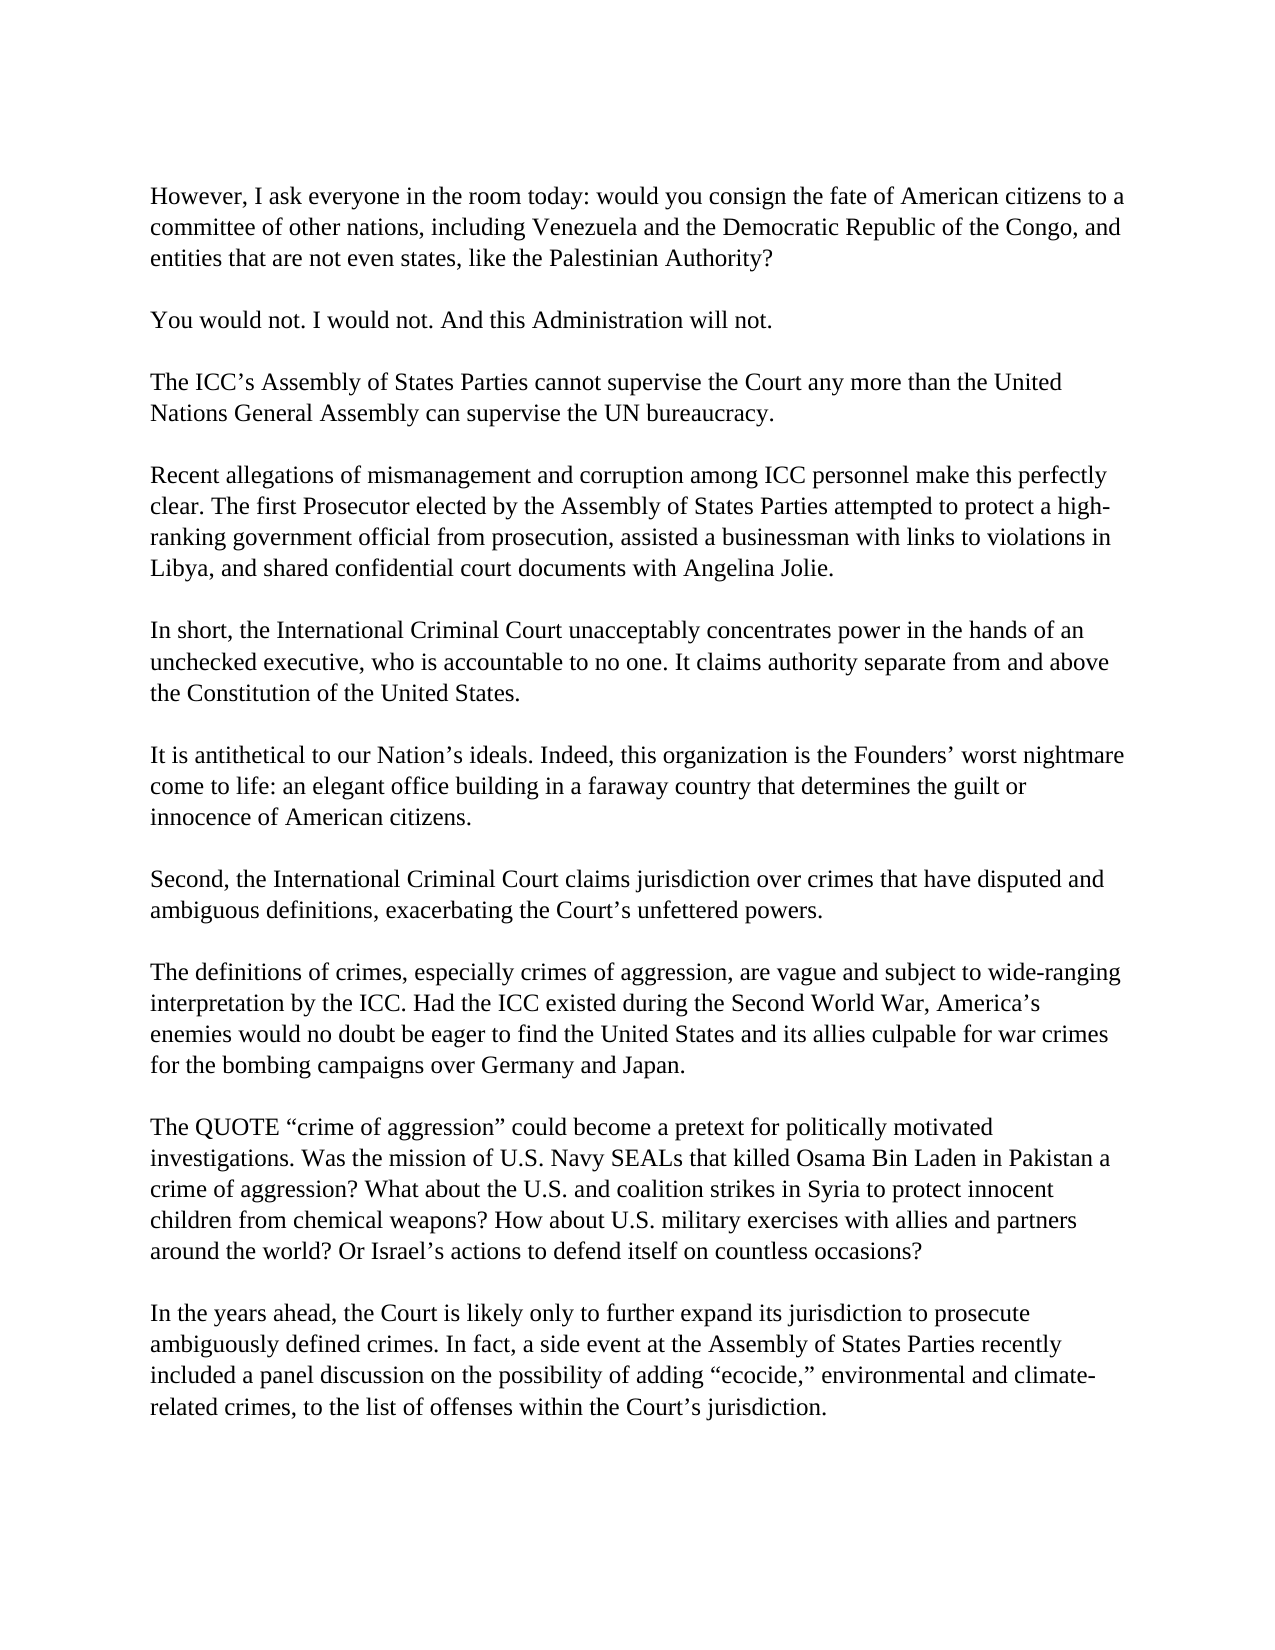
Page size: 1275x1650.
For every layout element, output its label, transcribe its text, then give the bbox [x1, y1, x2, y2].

text The ICC’s Assembly of States Parties cannot supervise the Court any more than the United Nations General Assembly can supervise the UN bureaucracy. [150, 367, 1125, 427]
text Recent allegations of mismanagement and corruption among ICC personnel make this perfectly clear. The first Prosecutor elected by the Assembly of States Parties attempted to protect a high-ranking government official from prosecution, assisted a businessman with links to violations in Libya, and shared confidential court documents with Angelina Jolie. [150, 460, 1125, 582]
text In the years ahead, the Court is likely only to further expand its jurisdiction to prosecute ambiguously defined crimes. In fact, a side event at the Assembly of States Parties recently included a panel discussion on the possibility of adding “ecocide,” environmental and climate-related crimes, to the list of offenses within the Court’s jurisdiction. [150, 1298, 1125, 1420]
text It is antithetical to our Nation’s ideals. Indeed, this organization is the Founders’ worst nightmare come to life: an elegant office building in a faraway country that determines the guilt or innocence of American citizens. [150, 740, 1125, 831]
text However, I ask everyone in the room today: would you consign the fate of American citizens to a committee of other nations, including Venezuela and the Democratic Republic of the Congo, and entities that are not even states, like the Palestinian Authority? [150, 181, 1125, 272]
text Second, the International Criminal Court claims jurisdiction over crimes that have disputed and ambiguous definitions, exacerbating the Court’s unfettered powers. [150, 864, 1125, 924]
text You would not. I would not. And this Administration will not. [150, 305, 1125, 334]
text In short, the International Criminal Court unacceptably concentrates power in the hands of an unchecked executive, who is accountable to no one. It claims authority separate from and above the Constitution of the United States. [150, 616, 1125, 706]
text The QUOTE “crime of aggression” could become a pretext for politically motivated investigations. Was the mission of U.S. Navy SEALs that killed Osama Bin Laden in Pakistan a crime of aggression? What about the U.S. and coalition strikes in Syria to protect innocent children from chemical weapons? How about U.S. military exercises with allies and partners around the world? Or Israel’s actions to defend itself on countless occasions? [150, 1112, 1125, 1265]
text The definitions of crimes, especially crimes of aggression, are vague and subject to wide-ranging interpretation by the ICC. Had the ICC existed during the Second World War, America’s enemies would no doubt be eager to find the United States and its allies culpable for war crimes for the bombing campaigns over Germany and Japan. [150, 957, 1125, 1079]
